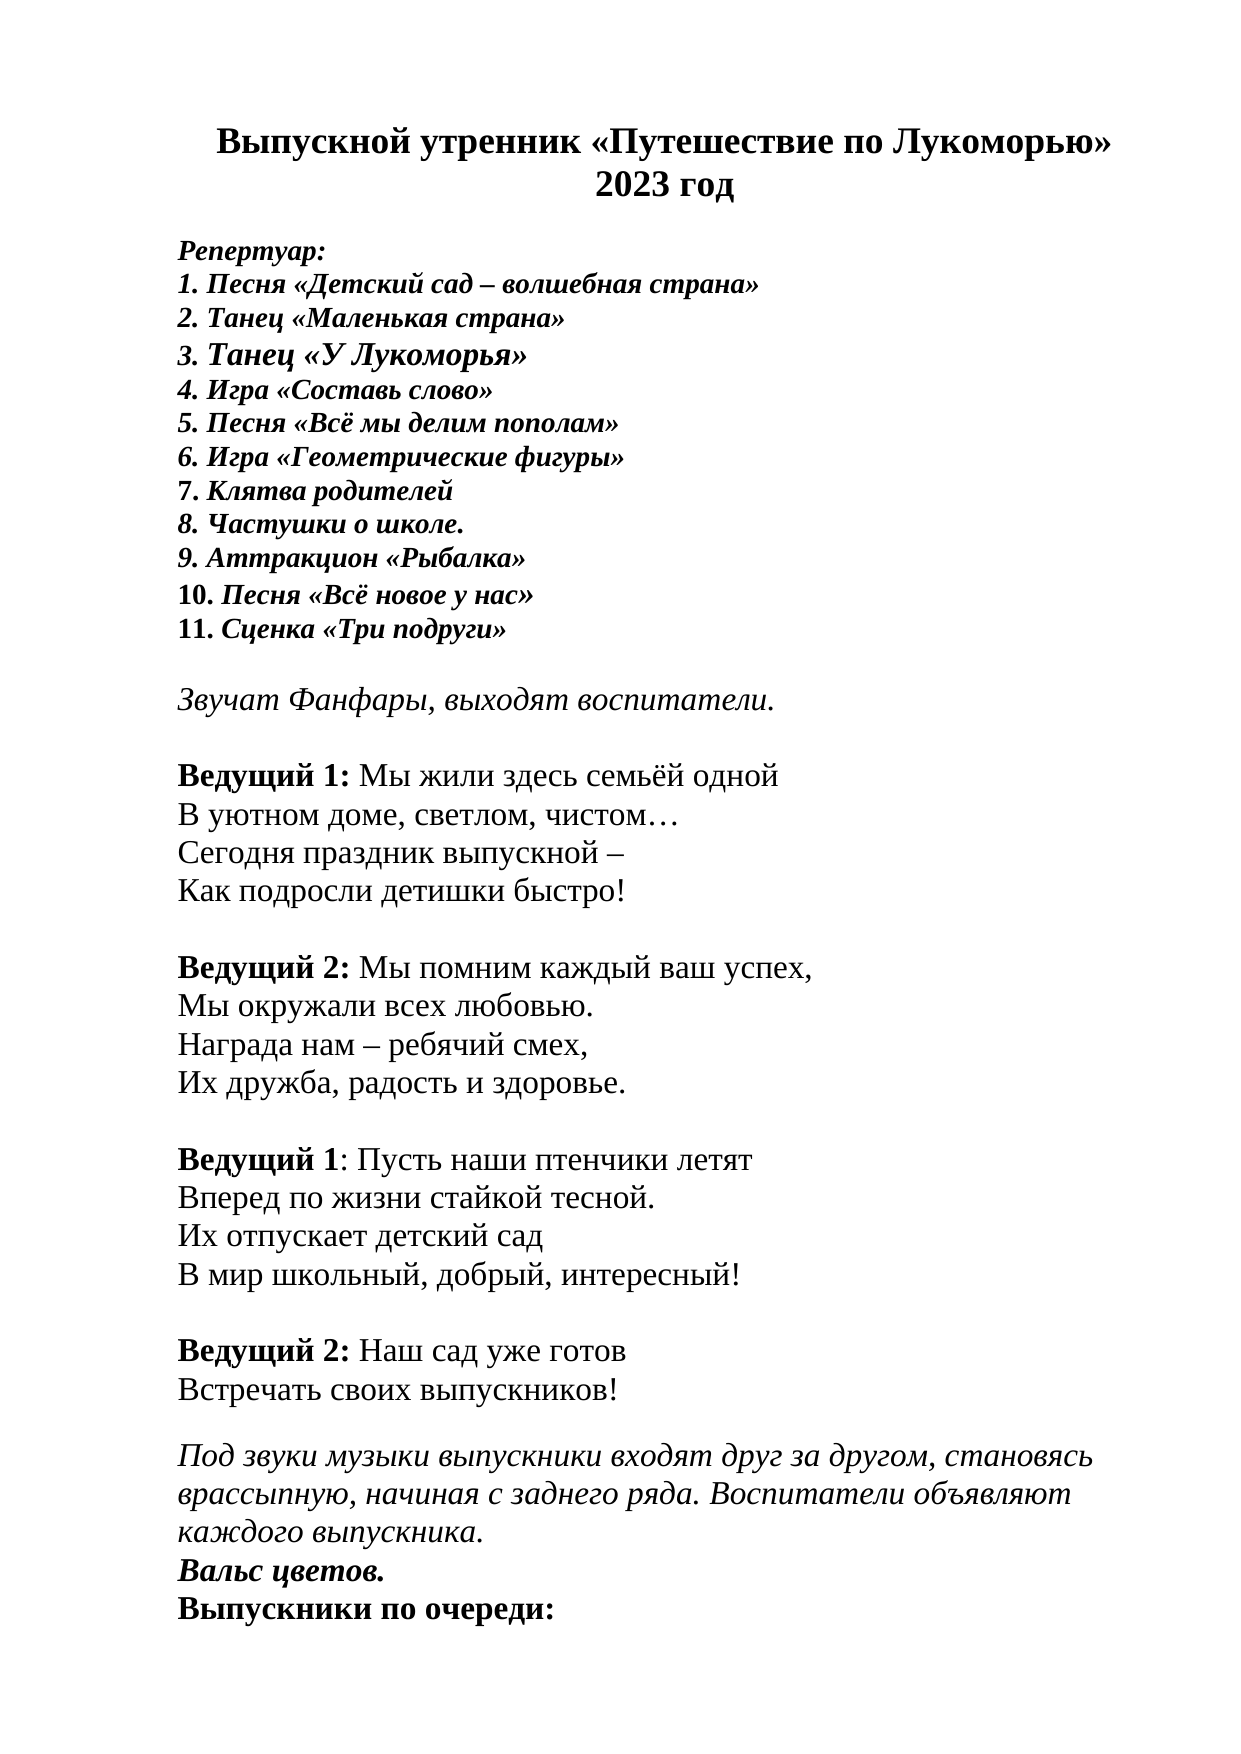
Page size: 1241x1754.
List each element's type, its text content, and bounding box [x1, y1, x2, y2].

text 5. Песня «Всё мы делим пополам» [177, 406, 1152, 439]
text Вперед по жизни стайкой тесной. [177, 1177, 1152, 1215]
text Репертуар: [177, 233, 1152, 267]
text Выпускники по очереди: [177, 1588, 1152, 1627]
text Как подросли детишки быстро! [177, 870, 1152, 909]
text Встречать своих выпускников! [177, 1369, 1152, 1407]
text В мир школьный, добрый, интересный! [177, 1254, 1152, 1292]
text Ведущий 2: Наш сад уже готов [177, 1330, 1152, 1369]
text 7. Клятва родителей [177, 473, 1152, 506]
text В уютном доме, светлом, чистом… [177, 794, 1152, 832]
text 8. Частушки о школе. [177, 506, 1152, 540]
text Выпускной утренник «Путешествие по Лукоморью» 2023 год [177, 118, 1152, 204]
text 11. Сценка «Три подруги» [177, 612, 1152, 645]
text 4. Игра «Составь слово» [177, 372, 1152, 406]
text Ведущий 2: Мы помним каждый ваш успех, [177, 947, 1152, 985]
text Сегодня праздник выпускной – [177, 832, 1152, 870]
text Их отпускает детский сад [177, 1215, 1152, 1254]
text 2. Танец «Маленькая страна» [177, 300, 1152, 334]
text Под звуки музыки выпускники входят друг за другом, становясь врассыпную, начиная с заднего ряда. Воспитатели объявляют каждого выпускника. [177, 1435, 1152, 1550]
text 10. Песня «Всё новое у нас» [177, 573, 1152, 612]
text 1. Песня «Детский сад – волшебная страна» [177, 267, 1152, 300]
text Их дружба, радость и здоровье. [177, 1062, 1152, 1100]
text 6. Игра «Геометрические фигуры» [177, 439, 1152, 473]
text 9. Аттракцион «Рыбалка» [177, 540, 1152, 573]
text Награда нам – ребячий смех, [177, 1024, 1152, 1062]
text Ведущий 1: Пусть наши птенчики летят [177, 1139, 1152, 1177]
text Звучат Фанфары, выходят воспитатели. [177, 679, 1152, 717]
text 3. Танец «У Лукоморья» [177, 334, 1152, 372]
text Ведущий 1: Мы жили здесь семьёй одной [177, 755, 1152, 794]
text Мы окружали всех любовью. [177, 985, 1152, 1024]
text Вальс цветов. [177, 1550, 1152, 1588]
